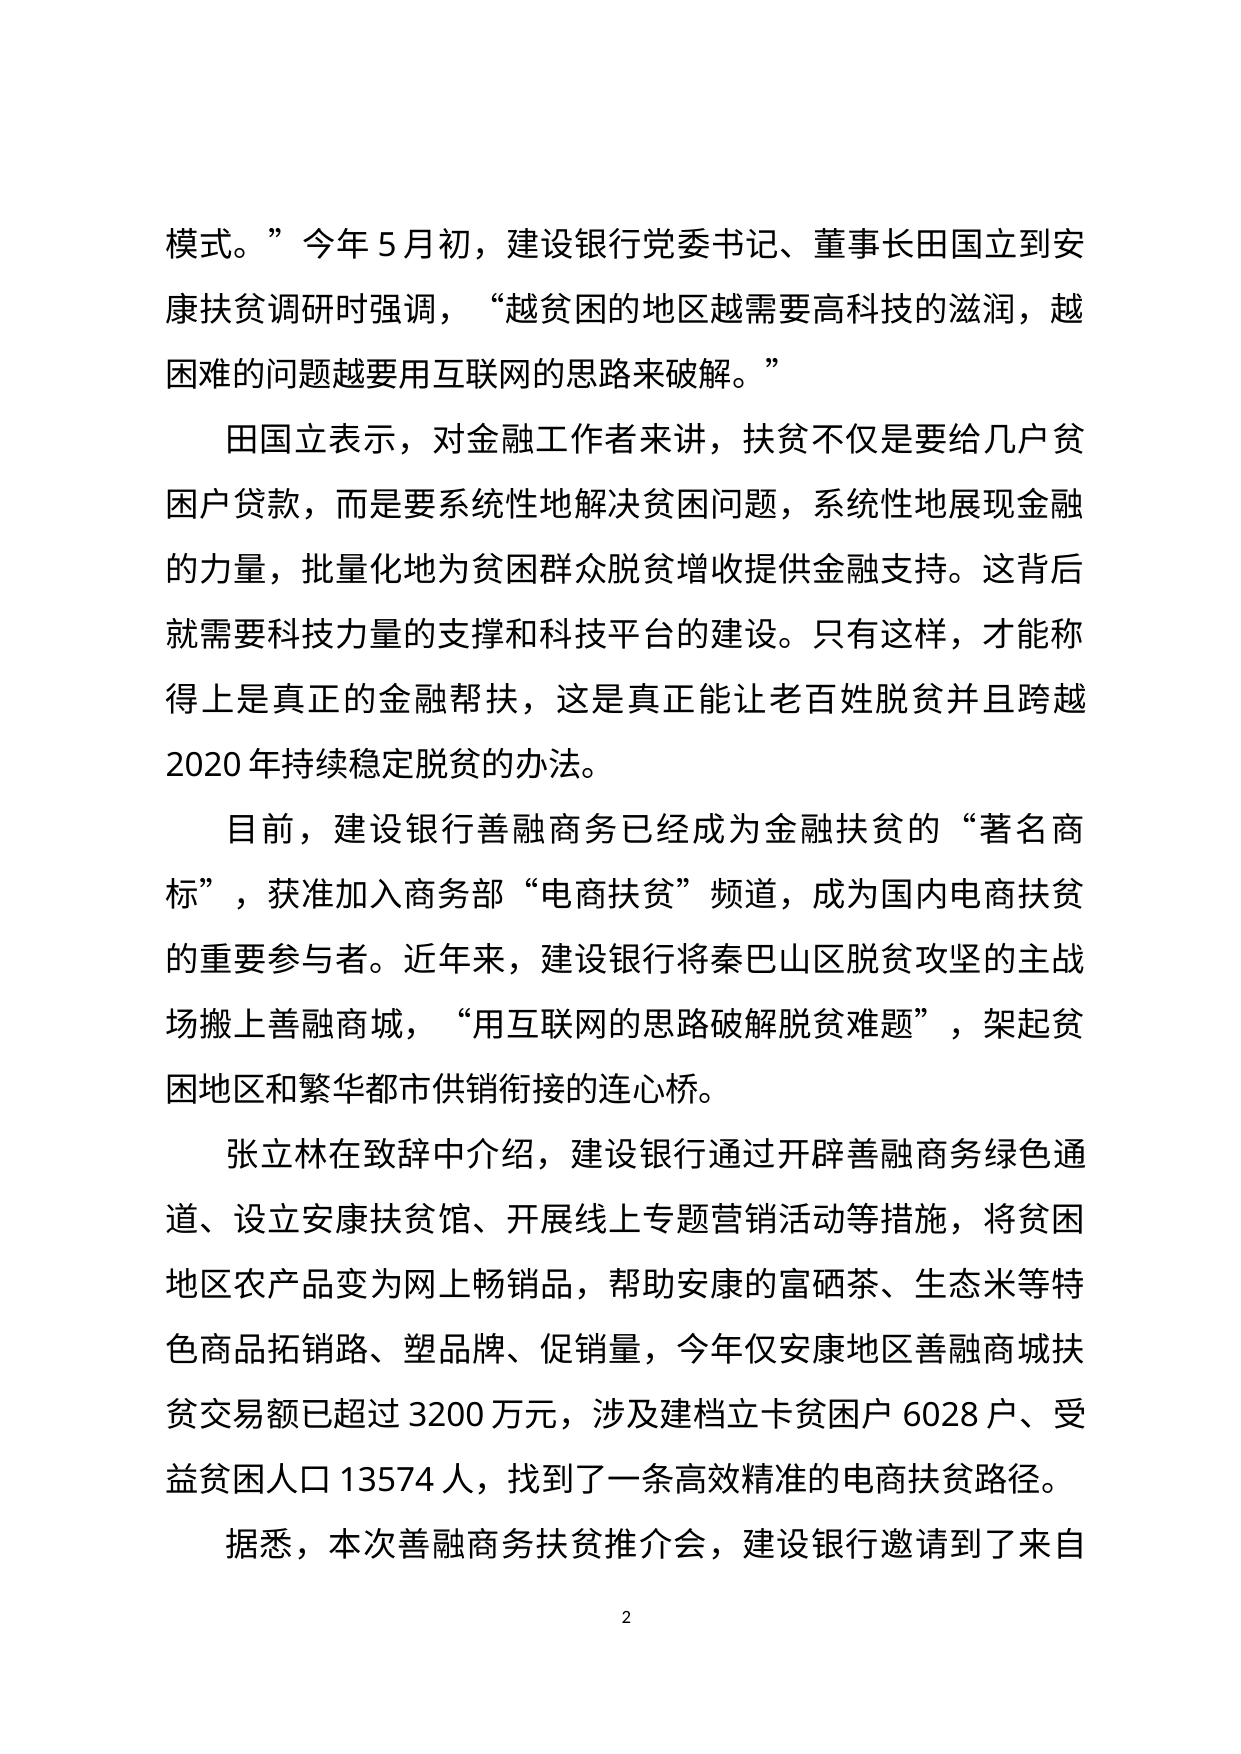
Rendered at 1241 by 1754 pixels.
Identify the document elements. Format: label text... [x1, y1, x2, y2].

text 张立林在致辞中介绍，建设银行通过开辟善融商务绿色通道、设立安康扶贫馆、开展线上专题营销活动等措施，将贫困地区农产品变为网上畅销品，帮助安康的富硒茶、生态米等特色商品拓销路、塑品牌、促销量，今年仅安康地区善融商城扶贫交易额已超过3200万元，涉及建档立卡贫困户6028户、受益贫困人口13574人，找到了一条高效精准的电商扶贫路径。 [165, 1119, 1087, 1509]
text 目前，建设银行善融商务已经成为金融扶贫的“著名商标”，获准加入商务部“电商扶贫”频道，成为国内电商扶贫的重要参与者。近年来，建设银行将秦巴山区脱贫攻坚的主战场搬上善融商城，“用互联网的思路破解脱贫难题”，架起贫困地区和繁华都市供销衔接的连心桥。 [165, 794, 1087, 1119]
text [165, 1509, 1087, 1574]
text 田国立表示，对金融工作者来讲，扶贫不仅是要给几户贫困户贷款，而是要系统性地解决贫困问题，系统性地展现金融的力量，批量化地为贫困群众脱贫增收提供金融支持。这背后就需要科技力量的支撑和科技平台的建设。只有这样，才能称得上是真正的金融帮扶，这是真正能让老百姓脱贫并且跨越2020年持续稳定脱贫的办法。 [165, 404, 1087, 794]
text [165, 209, 1087, 404]
